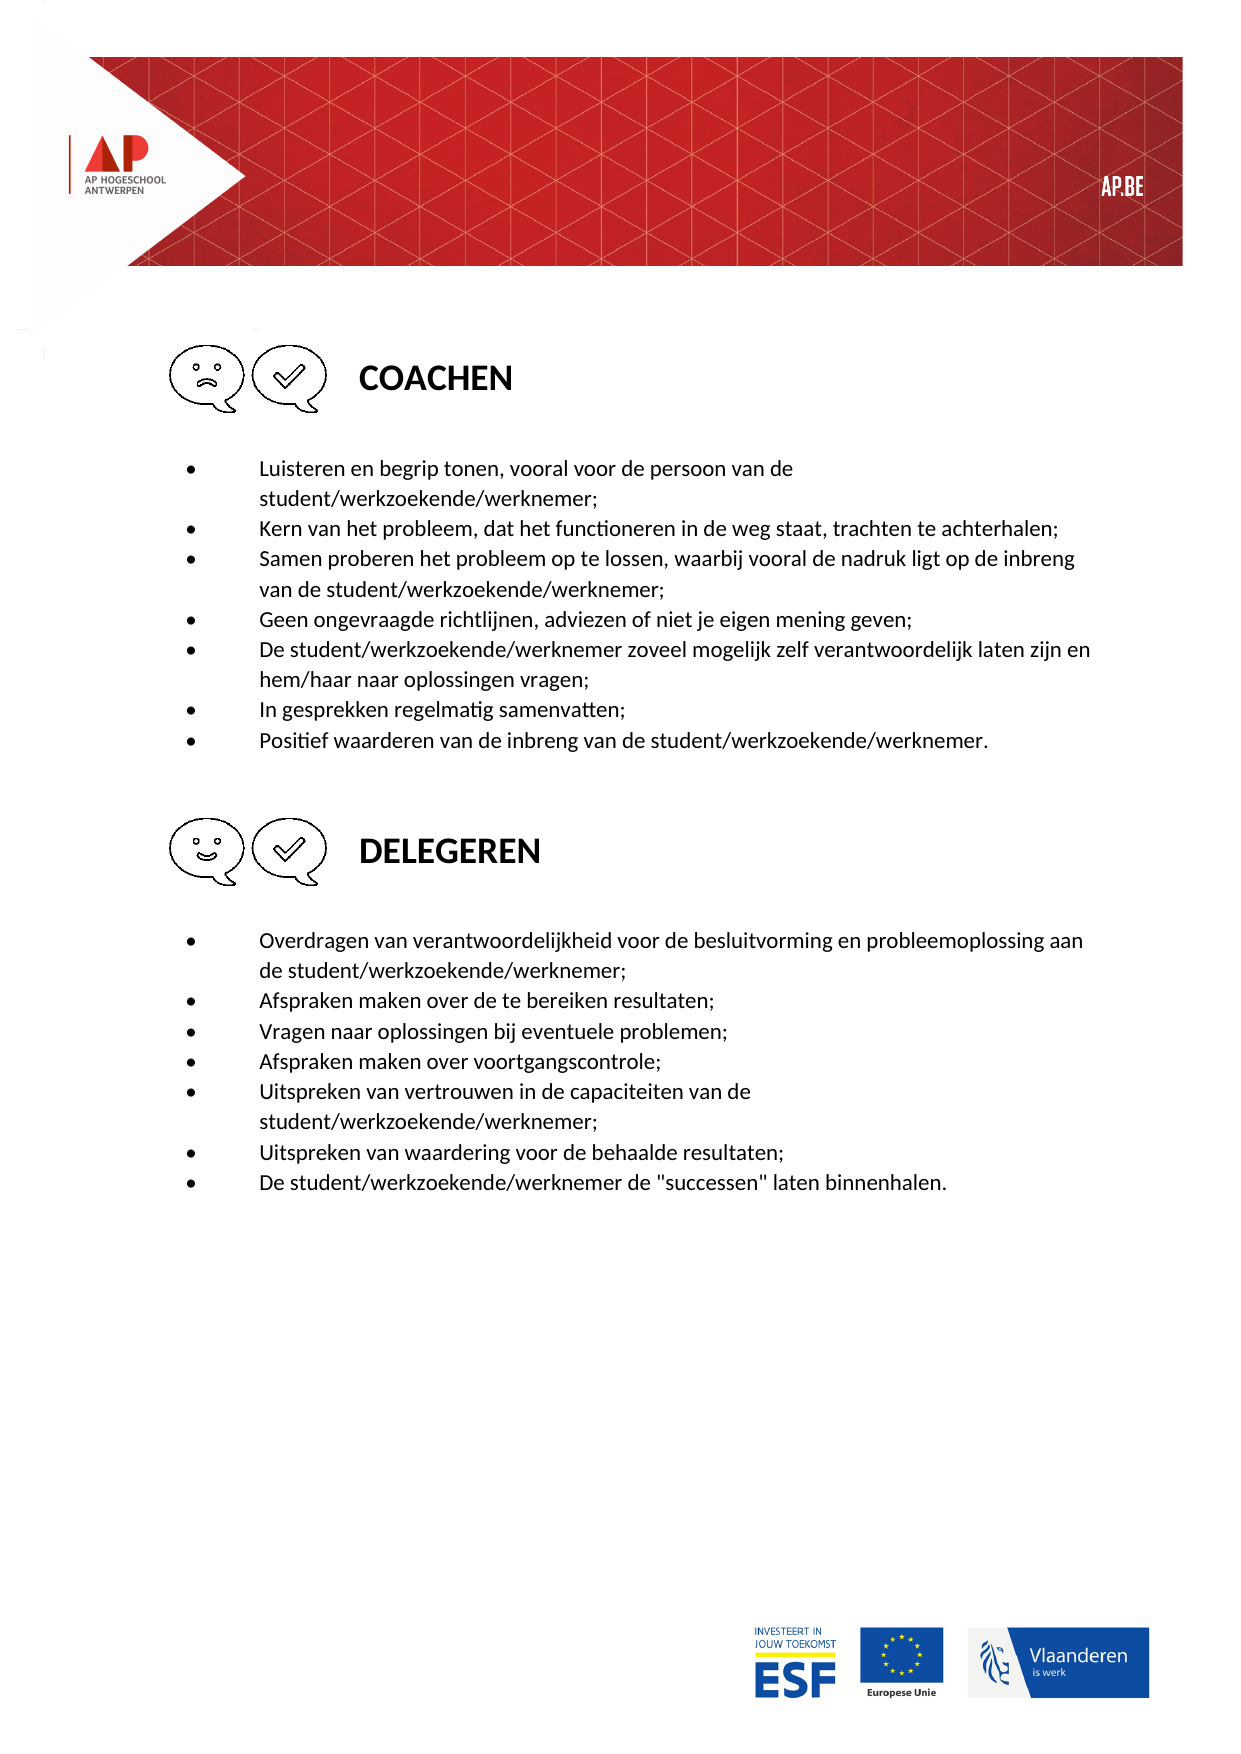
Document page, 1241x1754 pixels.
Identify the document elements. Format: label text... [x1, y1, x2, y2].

list In gesprekken regelmatig samenvatten; [185, 696, 1092, 724]
list Afspraken maken over voortgangscontrole; [185, 1047, 1092, 1075]
list Vragen naar oplossingen bij eventuele problemen; [185, 1017, 1092, 1045]
list De student/werkzoekende/werknemer de "successen" laten binnenhalen. [185, 1168, 1092, 1196]
list Geen ongevraagde richtlijnen, adviezen of niet je eigen mening geven; [185, 605, 1092, 633]
list Uitspreken van vertrouwen in de capaciteiten van de student/werkzoekende/werknemer; [185, 1077, 1092, 1135]
list Uitspreken van waardering voor de behaalde resultaten; [185, 1138, 1092, 1166]
picture [17, 0, 1183, 438]
list Luisteren en begrip tonen, vooral voor de persoon van de student/werkzoekende/werknemer; [185, 454, 1092, 512]
picture [737, 1605, 1167, 1720]
list Kern van het probleem, dat het functioneren in de weg staat, trachten te achterhalen; [185, 514, 1092, 542]
text DELEGEREN [148, 827, 1092, 872]
text COACHEN [148, 354, 1092, 400]
picture [147, 792, 348, 911]
list Positief waarderen van de inbreng van de student/werkzoekende/werknemer. [185, 726, 1092, 754]
list Afspraken maken over de te bereiken resultaten; [185, 987, 1092, 1014]
list Samen proberen het probleem op te lossen, waarbij vooral de nadruk ligt op de inbreng van de student/werkzoekende/werknemer; [185, 544, 1092, 603]
list De student/werkzoekende/werknemer zoveel mogelijk zelf verantwoordelijk laten zijn en hem/haar naar oplossingen vragen; [185, 635, 1092, 693]
list Overdragen van verantwoordelijkheid voor de besluitvorming en probleemoplossing aan de student/werkzoekende/werknemer; [185, 926, 1092, 984]
